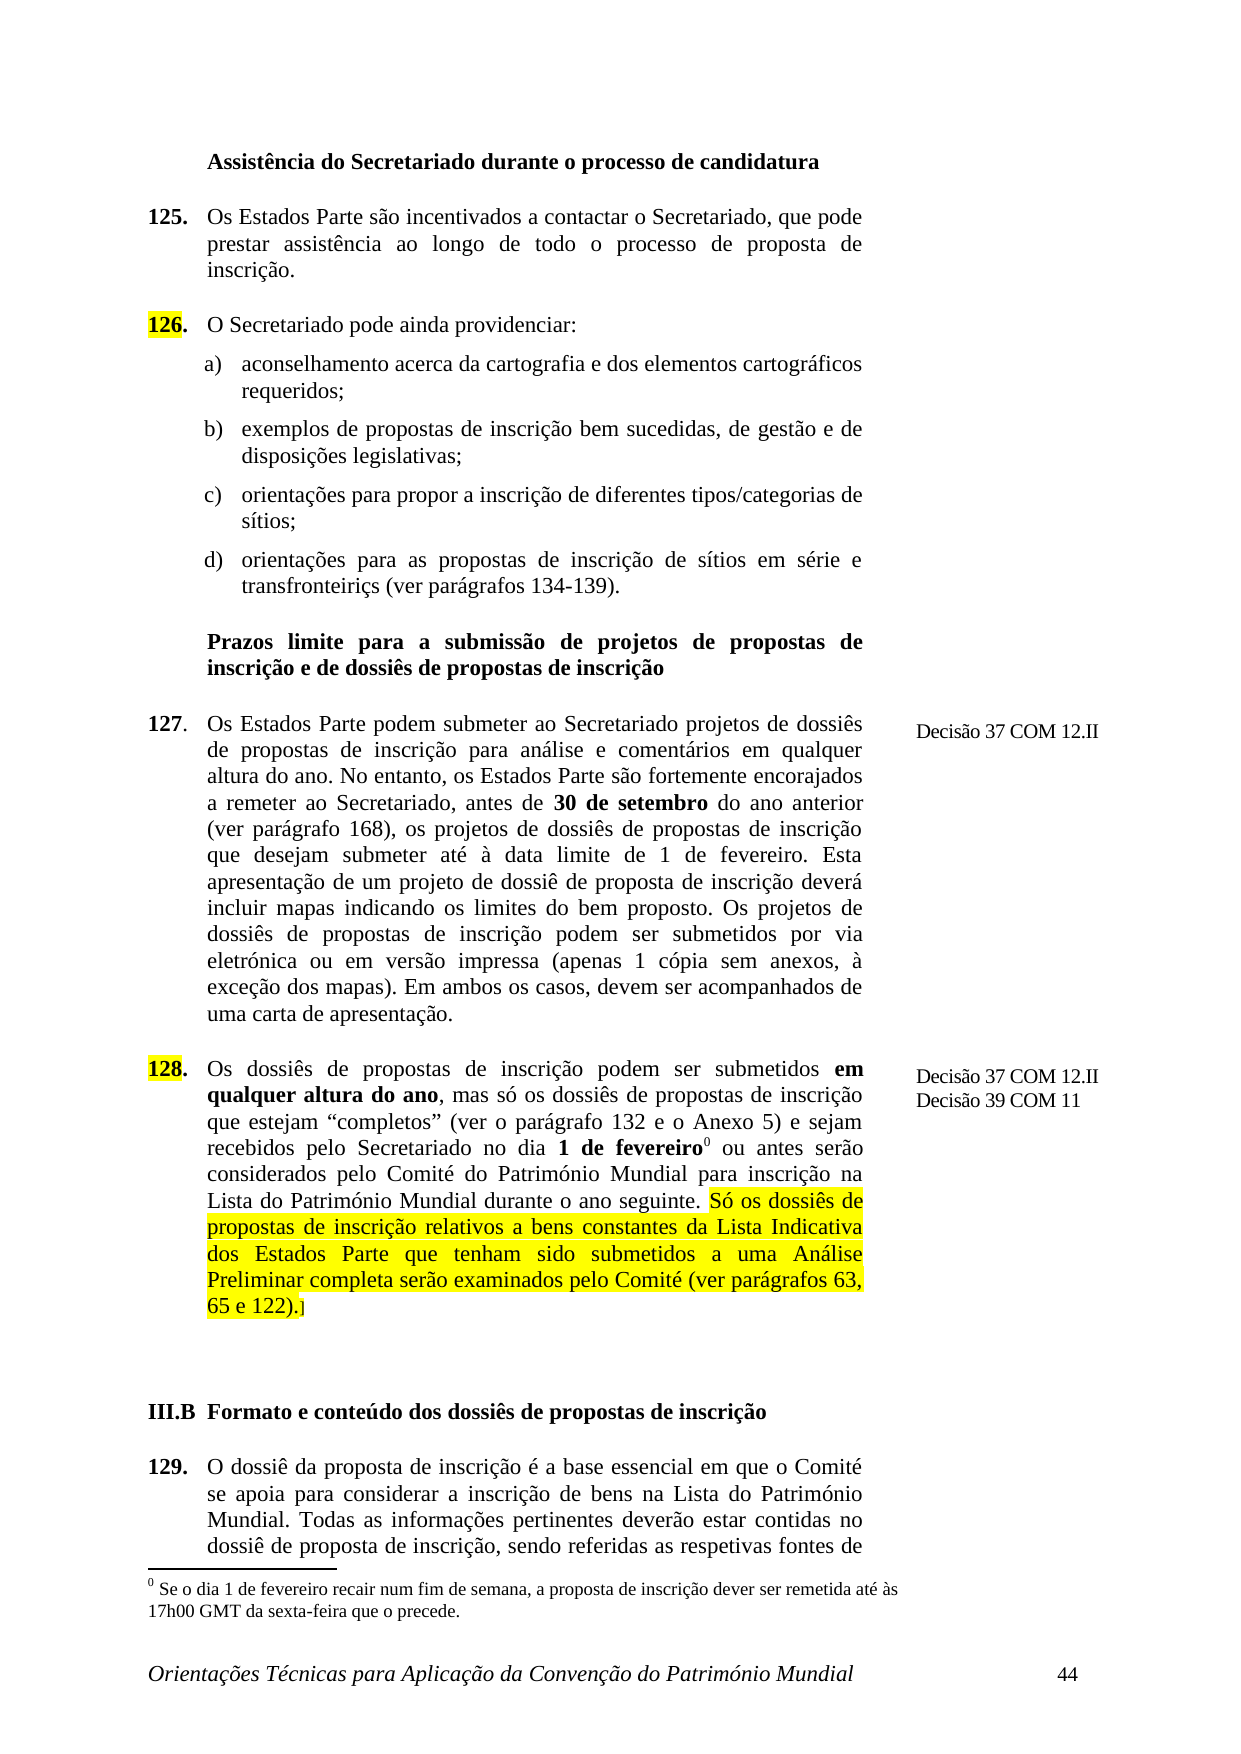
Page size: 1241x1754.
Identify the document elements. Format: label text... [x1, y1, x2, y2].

list exemplos de propostas de inscrição bem sucedidas, de gestão e de disposições legislativas; [204, 416, 863, 468]
text 127. Os Estados Parte podem submeter ao Secretariado projetos de dossiês de propostas de inscrição para análise e comentários em qualquer altura do ano. No entanto, os Estados Parte são fortemente encorajados a remeter ao Secretariado, antes de 30 de setembro do ano anterior (ver parágrafo 168), os projetos de dossiês de propostas de inscrição que desejam submeter até à data limite de 1 de fevereiro. Esta apresentação de um projeto de dossiê de proposta de inscrição deverá incluir mapas indicando os limites do bem proposto. Os projetos de dossiês de propostas de inscrição podem ser submetidos por via eletrónica ou em versão impressa (apenas 1 cópia sem anexos, à exceção dos mapas). Em ambos os casos, devem ser acompanhados de uma carta de apresentação. [148, 710, 863, 1026]
text 128. Os dossiês de propostas de inscrição podem ser submetidos em qualquer altura do ano, mas só os dossiês de propostas de inscrição que estejam “completos” (ver o parágrafo 132 e o Anexo 5) e sejam recebidos pelo Secretariado no dia 1 de fevereiro ou antes serão considerados pelo Comité do Património Mundial para inscrição na Lista do Património Mundial durante o ano seguinte. Só os dossiês de propostas de inscrição relativos a bens constantes da Lista Indicativa dos Estados Parte que tenham sido submetidos a uma Análise Preliminar completa serão examinados pelo Comité (ver parágrafos 63, 65 e 122).] [148, 1055, 863, 1319]
text Assistência do Secretariado durante o processo de candidatura [148, 148, 863, 174]
list aconselhamento acerca da cartografia e dos elementos cartográficos requeridos; [204, 350, 863, 403]
list orientações para as propostas de inscrição de sítios em série e transfronteiriçs (ver parágrafos 134-139). [204, 546, 863, 599]
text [148, 1453, 863, 1559]
text 125. Os Estados Parte são incentivados a contactar o Secretariado, que pode prestar assistência ao longo de todo o processo de proposta de inscrição. [148, 203, 863, 282]
subtitle III.B Formato e conteúdo dos dossiês de propostas de inscrição [148, 1398, 901, 1424]
list orientações para propor a inscrição de diferentes tipos/categorias de sítios; [204, 481, 863, 533]
text Prazos limite para a submissão de projetos de propostas de inscrição e de dossiês de propostas de inscrição [207, 628, 863, 681]
text 126. O Secretariado pode ainda providenciar: [182, 311, 863, 338]
